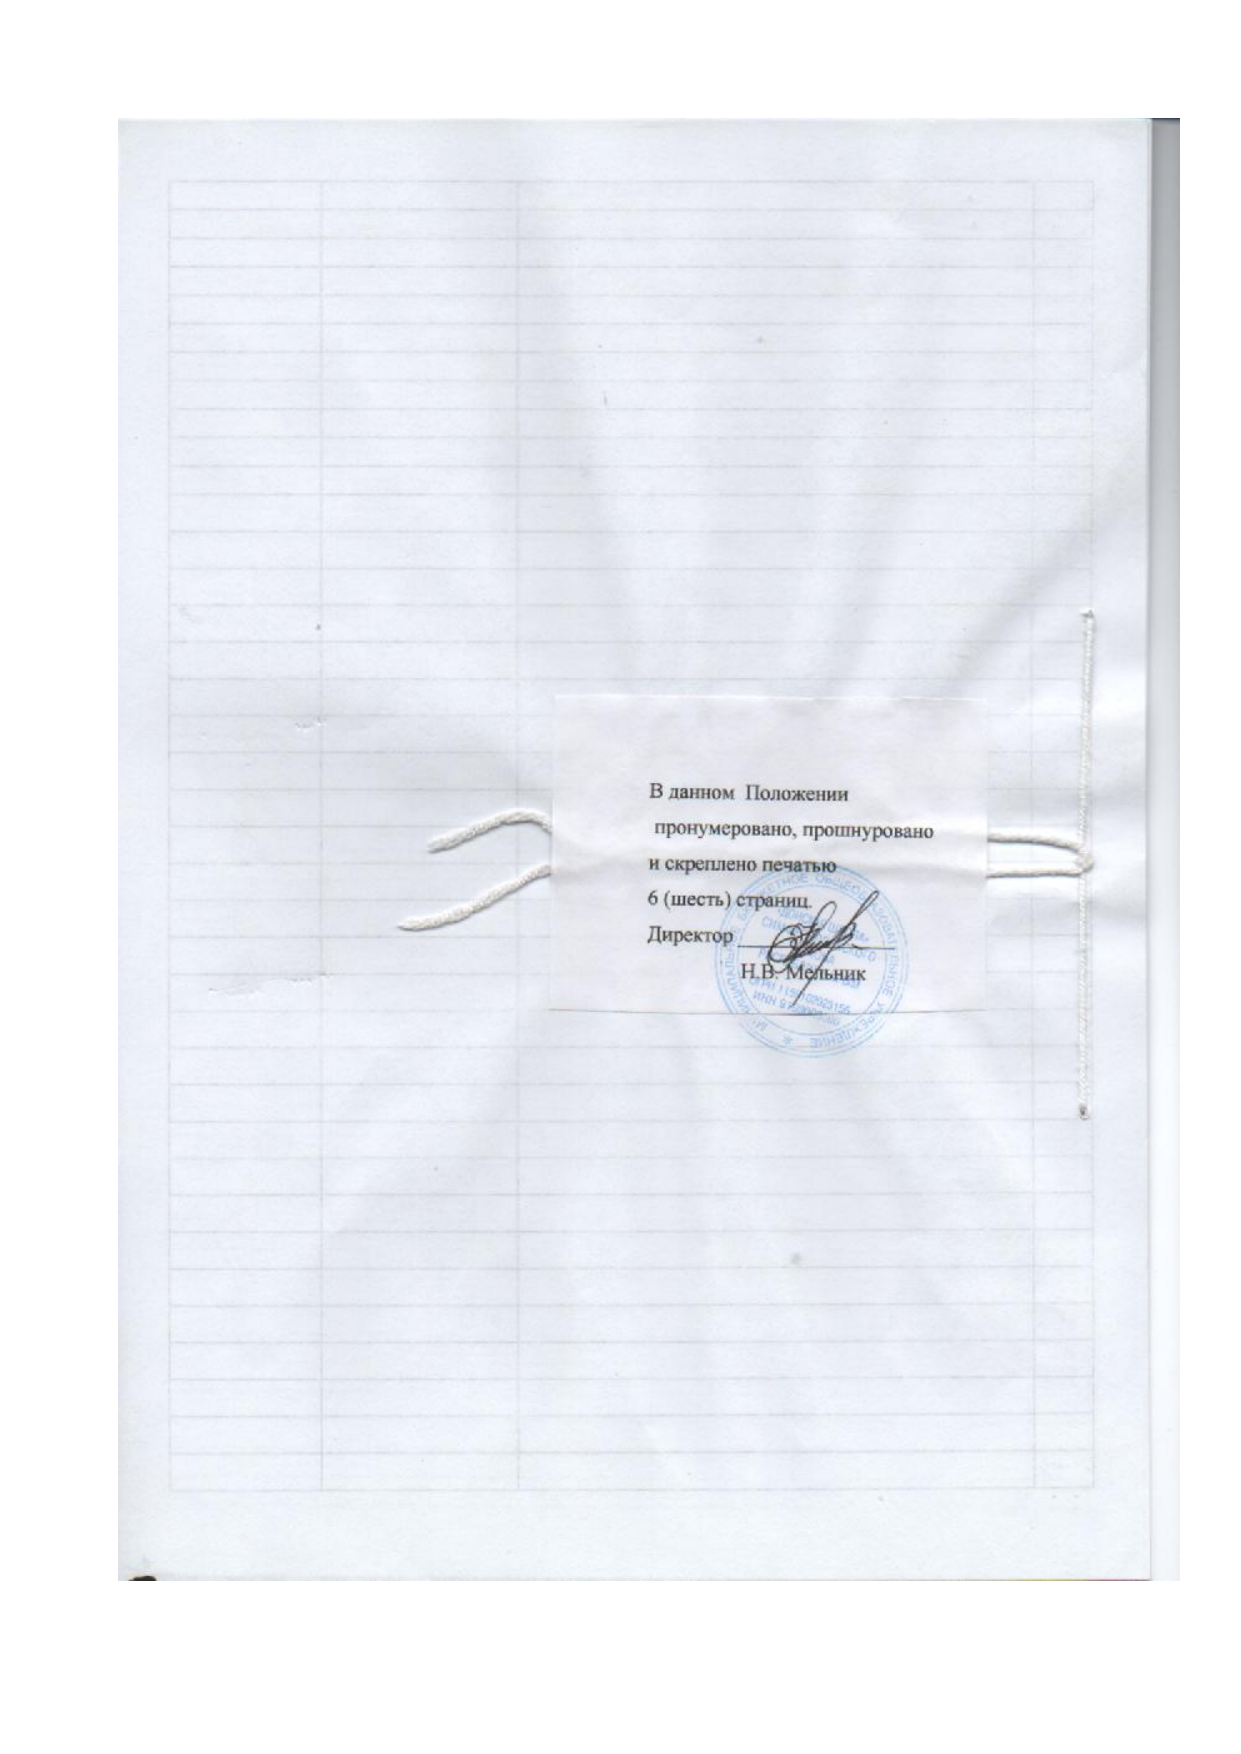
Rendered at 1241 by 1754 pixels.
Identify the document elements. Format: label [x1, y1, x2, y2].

picture [118, 118, 1180, 1581]
